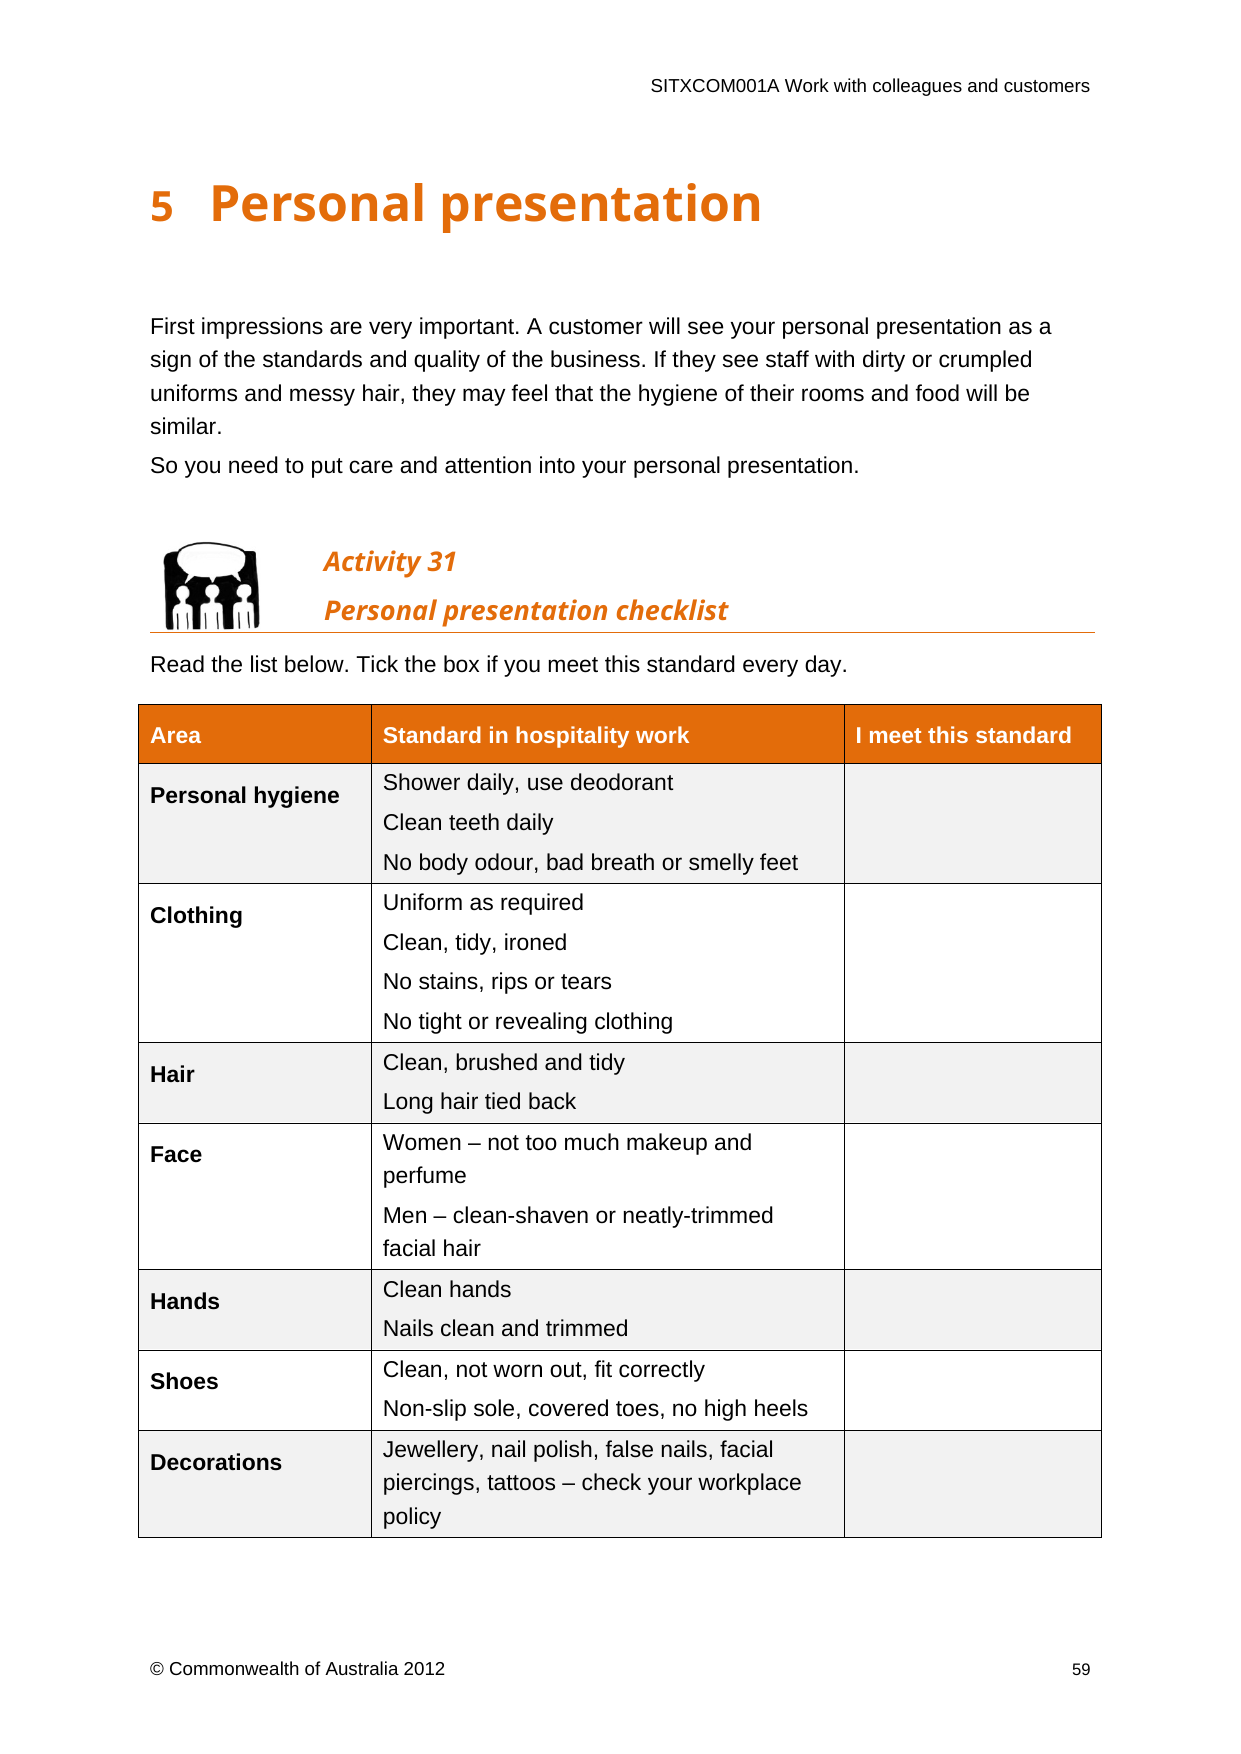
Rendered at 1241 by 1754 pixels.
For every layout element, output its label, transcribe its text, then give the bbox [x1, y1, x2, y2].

table_cell Uniform as required Clean, tidy, ironed No stains, rips or tears No tight or revealing clothing [372, 884, 844, 1042]
table_cell Decorations [139, 1431, 371, 1537]
table_cell [845, 884, 1101, 1042]
table_cell Women – not too much makeup and perfume Men – clean-shaven or neatly-trimmed facial hair [372, 1124, 844, 1269]
text So you need to put care and attention into your personal presentation. [150, 447, 1090, 481]
table_cell [845, 1043, 1101, 1122]
table_cell Shoes [139, 1351, 371, 1430]
table_cell Clean, brushed and tidy Long hair tied back [372, 1043, 844, 1122]
table_cell Jewellery, nail polish, false nails, facial piercings, tattoos – check your workplace policy [372, 1431, 844, 1537]
table_cell Hands [139, 1270, 371, 1349]
table_cell Shower daily, use deodorant Clean teeth daily No body odour, bad breath or smelly feet [372, 764, 844, 883]
picture [161, 538, 261, 632]
table_cell [845, 1270, 1101, 1349]
table_header Activity 31 Personal presentation checklist [313, 526, 1095, 632]
table_header Standard in hospitality work [372, 705, 844, 763]
table_header [150, 526, 313, 632]
table_cell Hair [139, 1043, 371, 1122]
table_cell Personal hygiene [139, 764, 371, 883]
text Read the list below. Tick the box if you meet this standard every day. [150, 645, 1090, 679]
table_cell [845, 1124, 1101, 1269]
table_cell Clean hands Nails clean and trimmed [372, 1270, 844, 1349]
table_cell [845, 764, 1101, 883]
table_header I meet this standard [845, 705, 1101, 763]
text First impressions are very important. A customer will see your personal presentation as a sign of the standards and quality of the business. If they see staff with dirty or crumpled uniforms and messy hair, they may feel that the hygiene of their rooms and food will be similar. [150, 308, 1090, 441]
table_cell Clean, not worn out, fit correctly Non-slip sole, covered toes, no high heels [372, 1351, 844, 1430]
table_cell Face [139, 1124, 371, 1269]
table_header Area [139, 705, 371, 763]
subtitle 5 Personal presentation [150, 174, 1090, 233]
table_cell [845, 1351, 1101, 1430]
table_cell Clothing [139, 884, 371, 1042]
table_cell [845, 1431, 1101, 1537]
